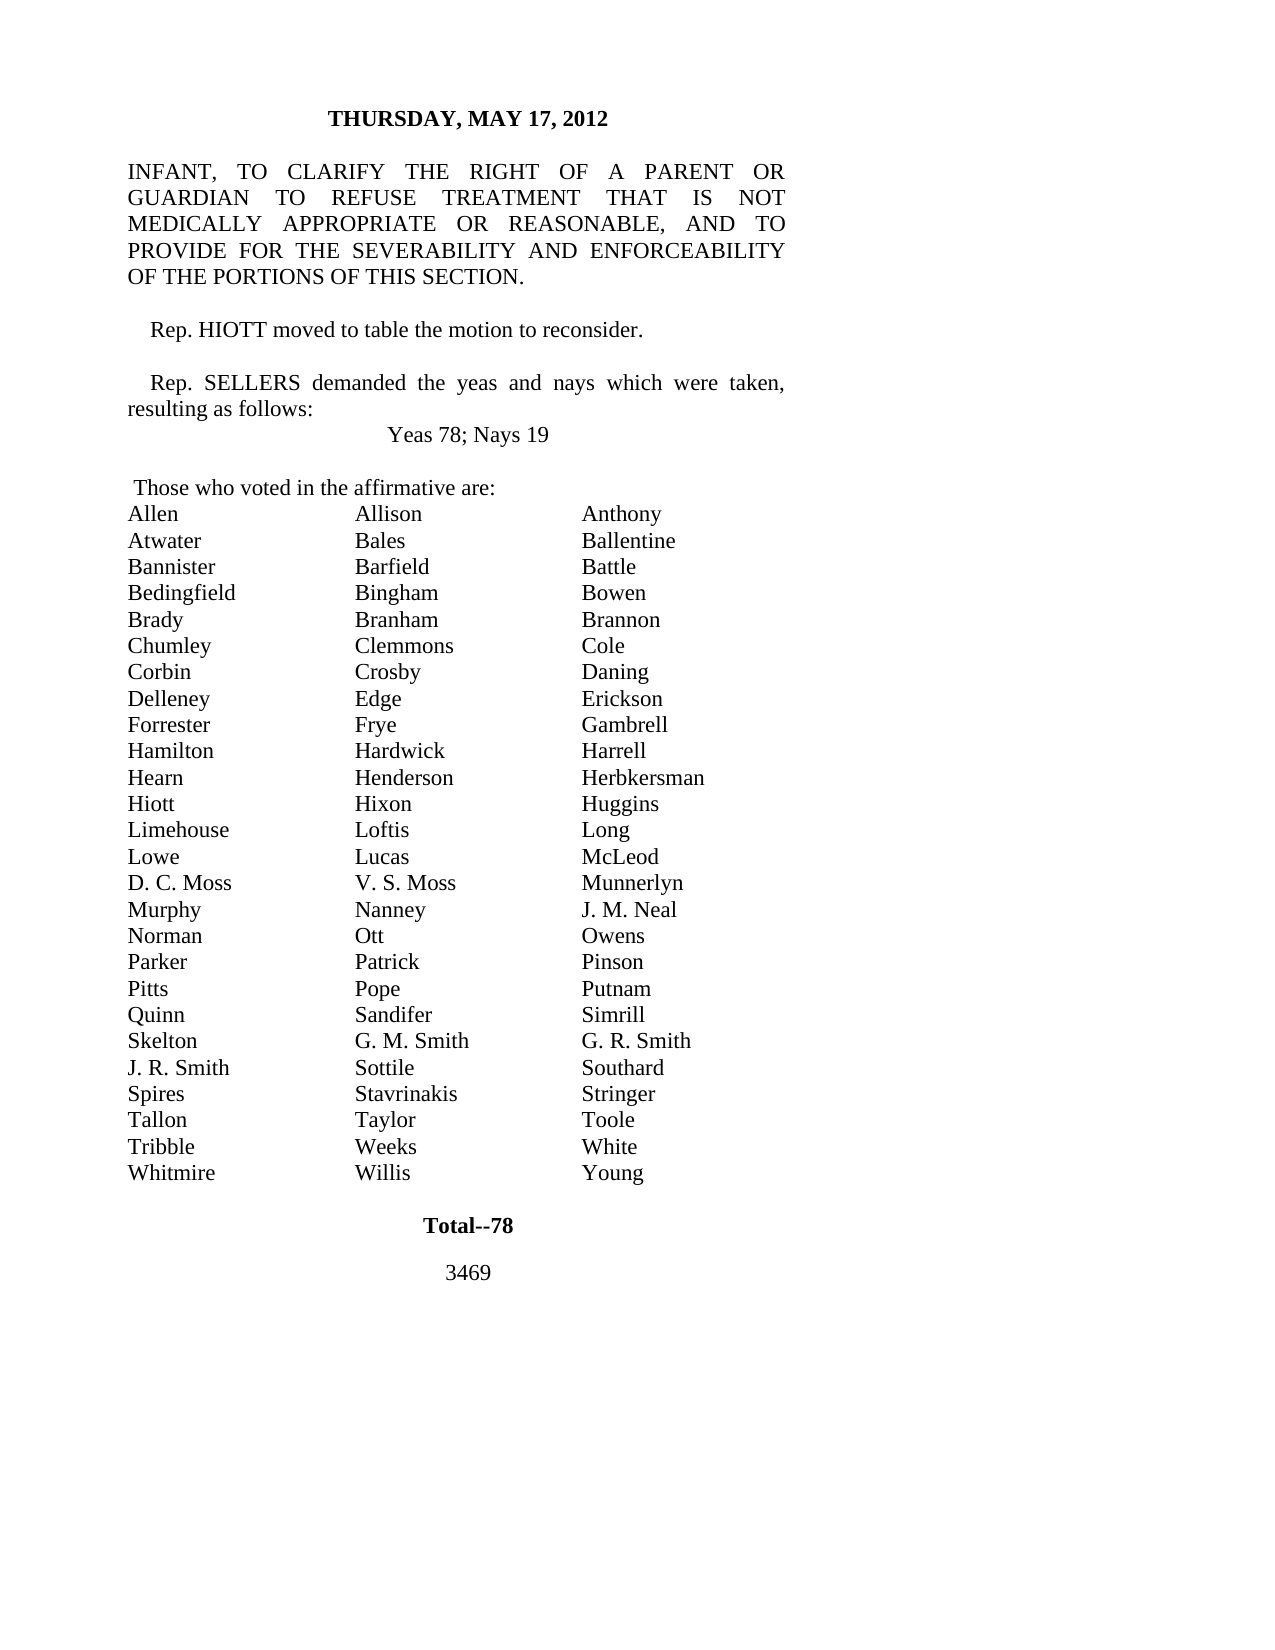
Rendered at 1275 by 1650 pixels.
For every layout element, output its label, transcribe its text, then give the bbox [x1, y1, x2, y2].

table_cell Pope [343, 975, 570, 1001]
table_cell Taylor [343, 1106, 570, 1133]
table_cell Huggins [570, 790, 797, 817]
table_cell Bowen [570, 579, 797, 606]
table_cell Hixon [343, 790, 570, 817]
table_cell Forrester [116, 711, 343, 737]
table_cell Ott [343, 922, 570, 948]
table_cell Loftis [343, 817, 570, 843]
table_cell Norman [116, 922, 343, 948]
table_cell McLeod [570, 843, 797, 869]
table_cell Edge [343, 685, 570, 711]
table_header Allen [116, 500, 343, 527]
table_cell J. R. Smith [116, 1054, 343, 1080]
table_cell Bales [343, 527, 570, 553]
table_cell Harrell [570, 738, 797, 764]
table_cell J. M. Neal [570, 896, 797, 922]
table_cell Owens [570, 922, 797, 948]
table_cell Gambrell [570, 711, 797, 737]
table_cell Patrick [343, 948, 570, 975]
table_cell Lucas [343, 843, 570, 869]
table_cell G. R. Smith [570, 1028, 797, 1054]
table_cell Henderson [343, 764, 570, 790]
table_cell Hamilton [116, 738, 343, 764]
table_cell Branham [343, 606, 570, 632]
table_cell Stringer [570, 1080, 797, 1106]
text Yeas 78; Nays 19 [127, 421, 786, 448]
table_cell Corbin [116, 659, 343, 685]
table_cell Crosby [343, 659, 570, 685]
table_cell Nanney [343, 896, 570, 922]
table_cell Weeks [343, 1133, 570, 1159]
table_cell Toole [570, 1106, 797, 1133]
table_cell Quinn [116, 1001, 343, 1027]
table_cell Putnam [570, 975, 797, 1001]
table_cell Hardwick [343, 738, 570, 764]
table_cell Herbkersman [570, 764, 797, 790]
table_cell Sottile [343, 1054, 570, 1080]
table_cell Hiott [116, 790, 343, 817]
table_header Allison [343, 500, 570, 527]
text Total--78 [127, 1212, 786, 1238]
table_header Anthony [570, 500, 797, 527]
table_cell Stavrinakis [343, 1080, 570, 1106]
table_cell Bingham [343, 579, 570, 606]
table_cell Bannister [116, 553, 343, 579]
table_cell Erickson [570, 685, 797, 711]
table_cell Cole [570, 632, 797, 658]
table_cell Sandifer [343, 1001, 570, 1027]
table_cell Young [570, 1159, 797, 1186]
table_cell Barfield [343, 553, 570, 579]
table_cell Lowe [116, 843, 343, 869]
table_cell G. M. Smith [343, 1028, 570, 1054]
table_cell Willis [343, 1159, 570, 1186]
table_cell Long [570, 817, 797, 843]
table_cell Battle [570, 553, 797, 579]
table_cell Bedingfield [116, 579, 343, 606]
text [127, 158, 786, 289]
table_cell Simrill [570, 1001, 797, 1027]
table_cell Pinson [570, 948, 797, 975]
table_cell Whitmire [116, 1159, 343, 1186]
table_cell Frye [343, 711, 570, 737]
text Those who voted in the affirmative are: [127, 474, 786, 500]
table_cell Atwater [116, 527, 343, 553]
table_cell Parker [116, 948, 343, 975]
table_cell V. S. Moss [343, 869, 570, 896]
text Rep. SELLERS demanded the yeas and nays which were taken, resulting as follows: [127, 368, 786, 421]
table_cell Tallon [116, 1106, 343, 1133]
table_cell Daning [570, 659, 797, 685]
table_cell Clemmons [343, 632, 570, 658]
text Rep. HIOTT moved to table the motion to reconsider. [127, 316, 786, 342]
table_cell Brady [116, 606, 343, 632]
table_cell Skelton [116, 1028, 343, 1054]
table_cell Pitts [116, 975, 343, 1001]
table_cell Munnerlyn [570, 869, 797, 896]
table_cell Tribble [116, 1133, 343, 1159]
table_cell Brannon [570, 606, 797, 632]
table_cell Delleney [116, 685, 343, 711]
table_cell Spires [116, 1080, 343, 1106]
table_cell Chumley [116, 632, 343, 658]
table_cell Murphy [116, 896, 343, 922]
table_cell Limehouse [116, 817, 343, 843]
table_cell Hearn [116, 764, 343, 790]
table_cell White [570, 1133, 797, 1159]
table_cell D. C. Moss [116, 869, 343, 896]
table_cell Ballentine [570, 527, 797, 553]
table_cell Southard [570, 1054, 797, 1080]
